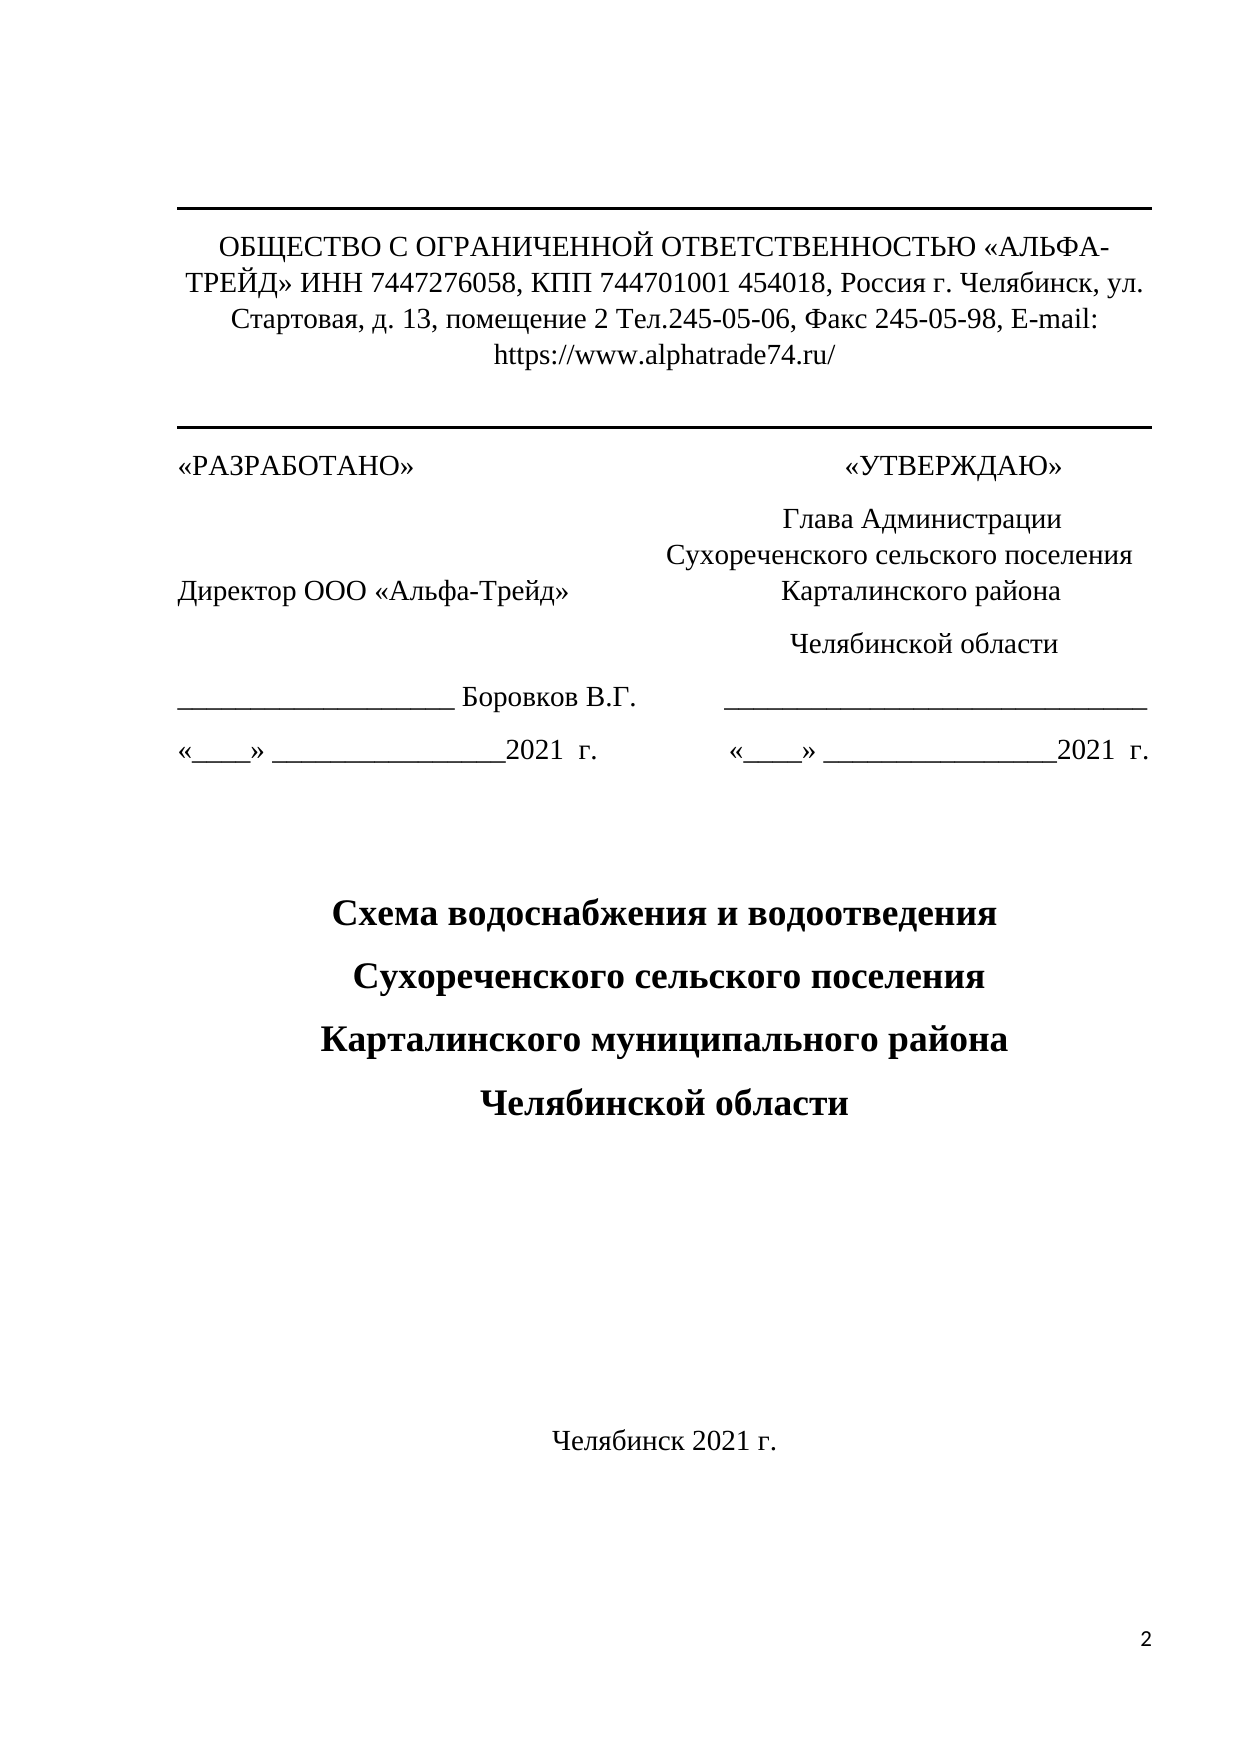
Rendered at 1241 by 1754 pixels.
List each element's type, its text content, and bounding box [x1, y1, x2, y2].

text Сухореченского сельского поселения [177, 953, 1152, 997]
text Челябинской области [177, 1080, 1152, 1123]
text ___________________ Боровков В.Г. _____________________________ [177, 679, 1152, 712]
text Челябинск 2021 г. [158, 1423, 1152, 1456]
text Челябинской области [177, 626, 1152, 660]
text «____» ________________2021 г. «____» ________________2021 г. [177, 732, 1152, 765]
text «РАЗРАБОТАНО» «УТВЕРЖДАЮ» [177, 448, 1152, 482]
text Схема водоснабжения и водоотведения [177, 890, 1152, 933]
text Карталинского муниципального района [177, 1017, 1152, 1060]
text Глава Администрации _________________________________ Сухореченского сельского поселения Директор ООО «Альфа-Трейд» Карталинского района [177, 501, 1152, 607]
text ОБЩЕСТВО С ОГРАНИЧЕННОЙ ОТВЕТСТВЕННОСТЬЮ «АЛЬФА-ТРЕЙД» ИНН 7447276058, КПП 744701001 454018, Россия г. Челябинск, ул. Стартовая, д. 13, помещение 2 Тел.245-05-06, Факс 245-05-98, E-mail: https://www.alphatrade74.ru/ [177, 229, 1152, 371]
